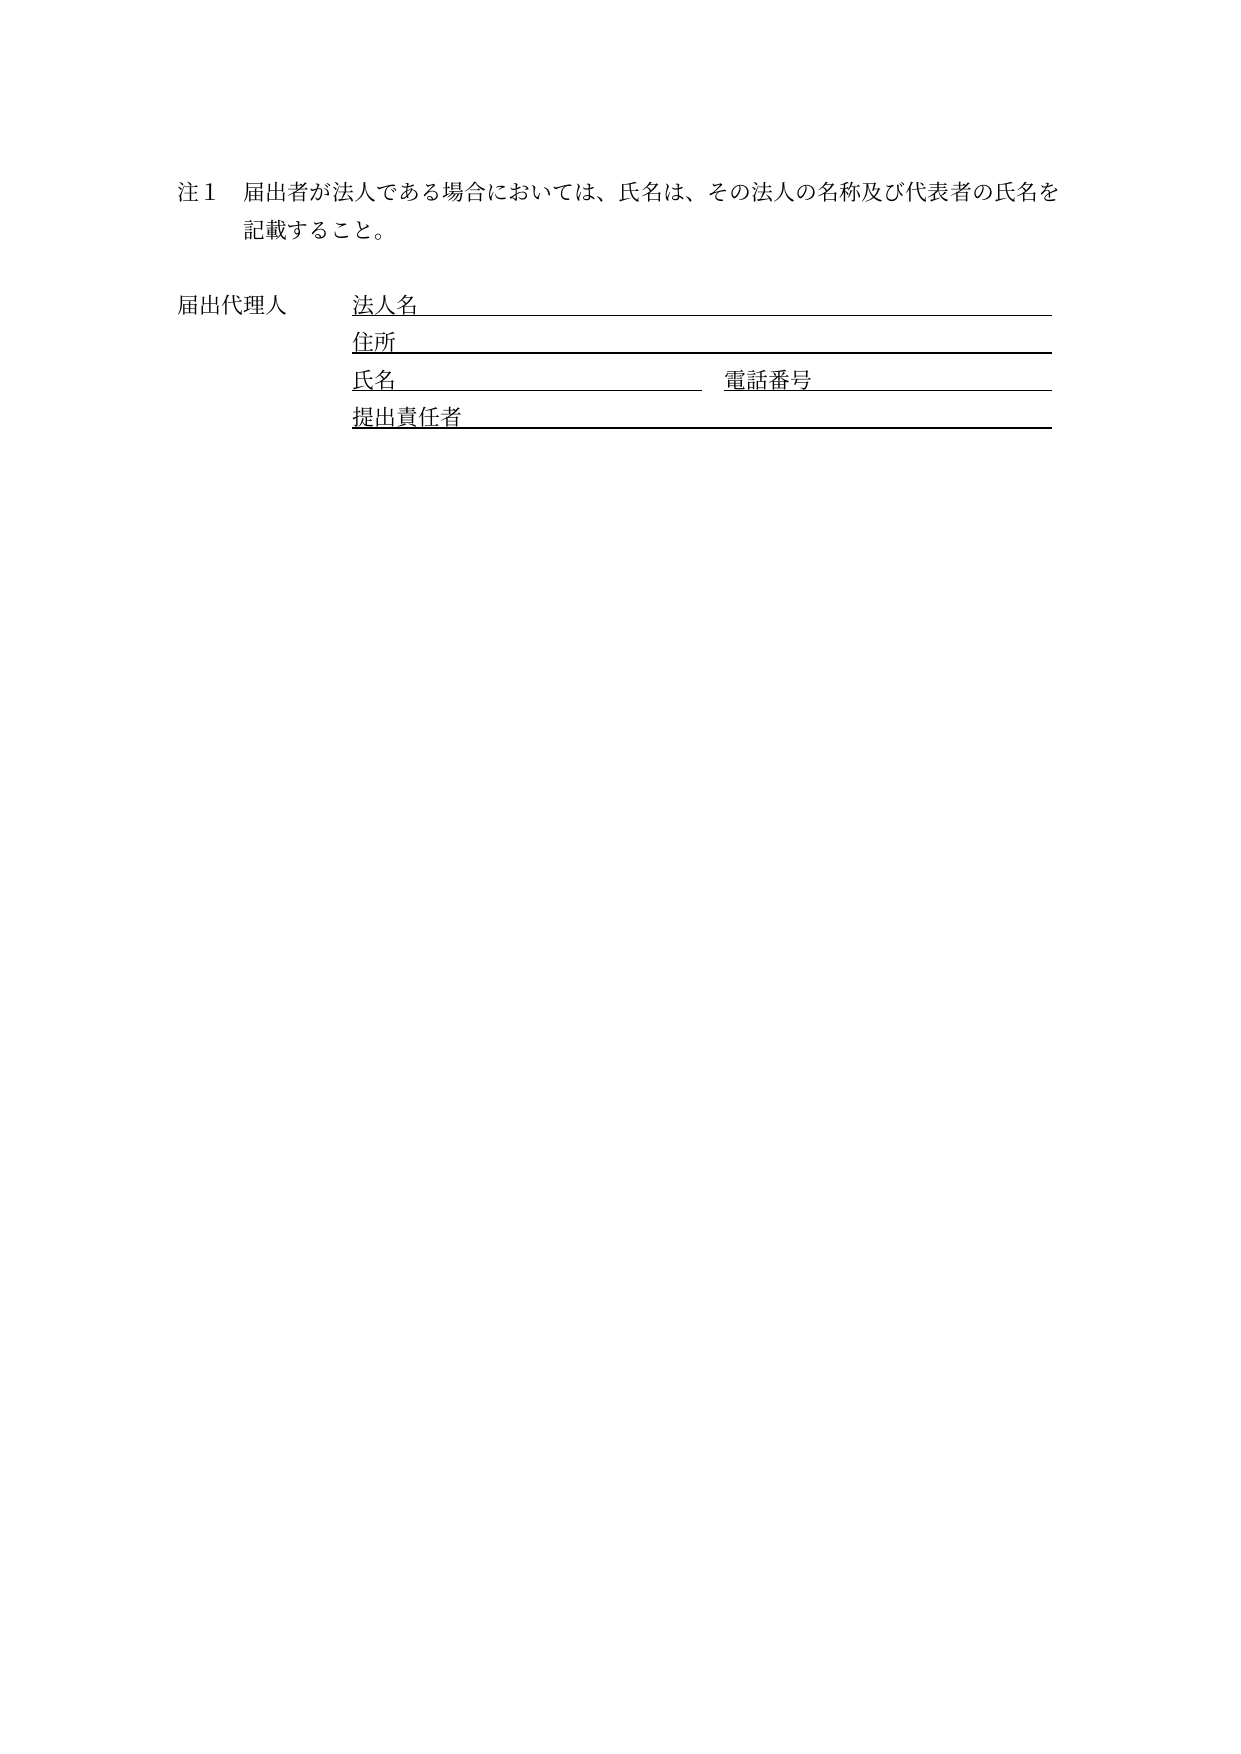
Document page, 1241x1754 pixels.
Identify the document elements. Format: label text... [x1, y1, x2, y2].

text 届出代理人 法人名 [177, 285, 1063, 322]
text 提出責任者 [265, 397, 1063, 435]
text 住所 [265, 322, 1063, 360]
text 氏名 電話番号 [265, 360, 1063, 397]
text 注１ 届出者が法人である場合においては、氏名は、その法人の名称及び代表者の氏名を記載すること。 [177, 172, 1063, 247]
